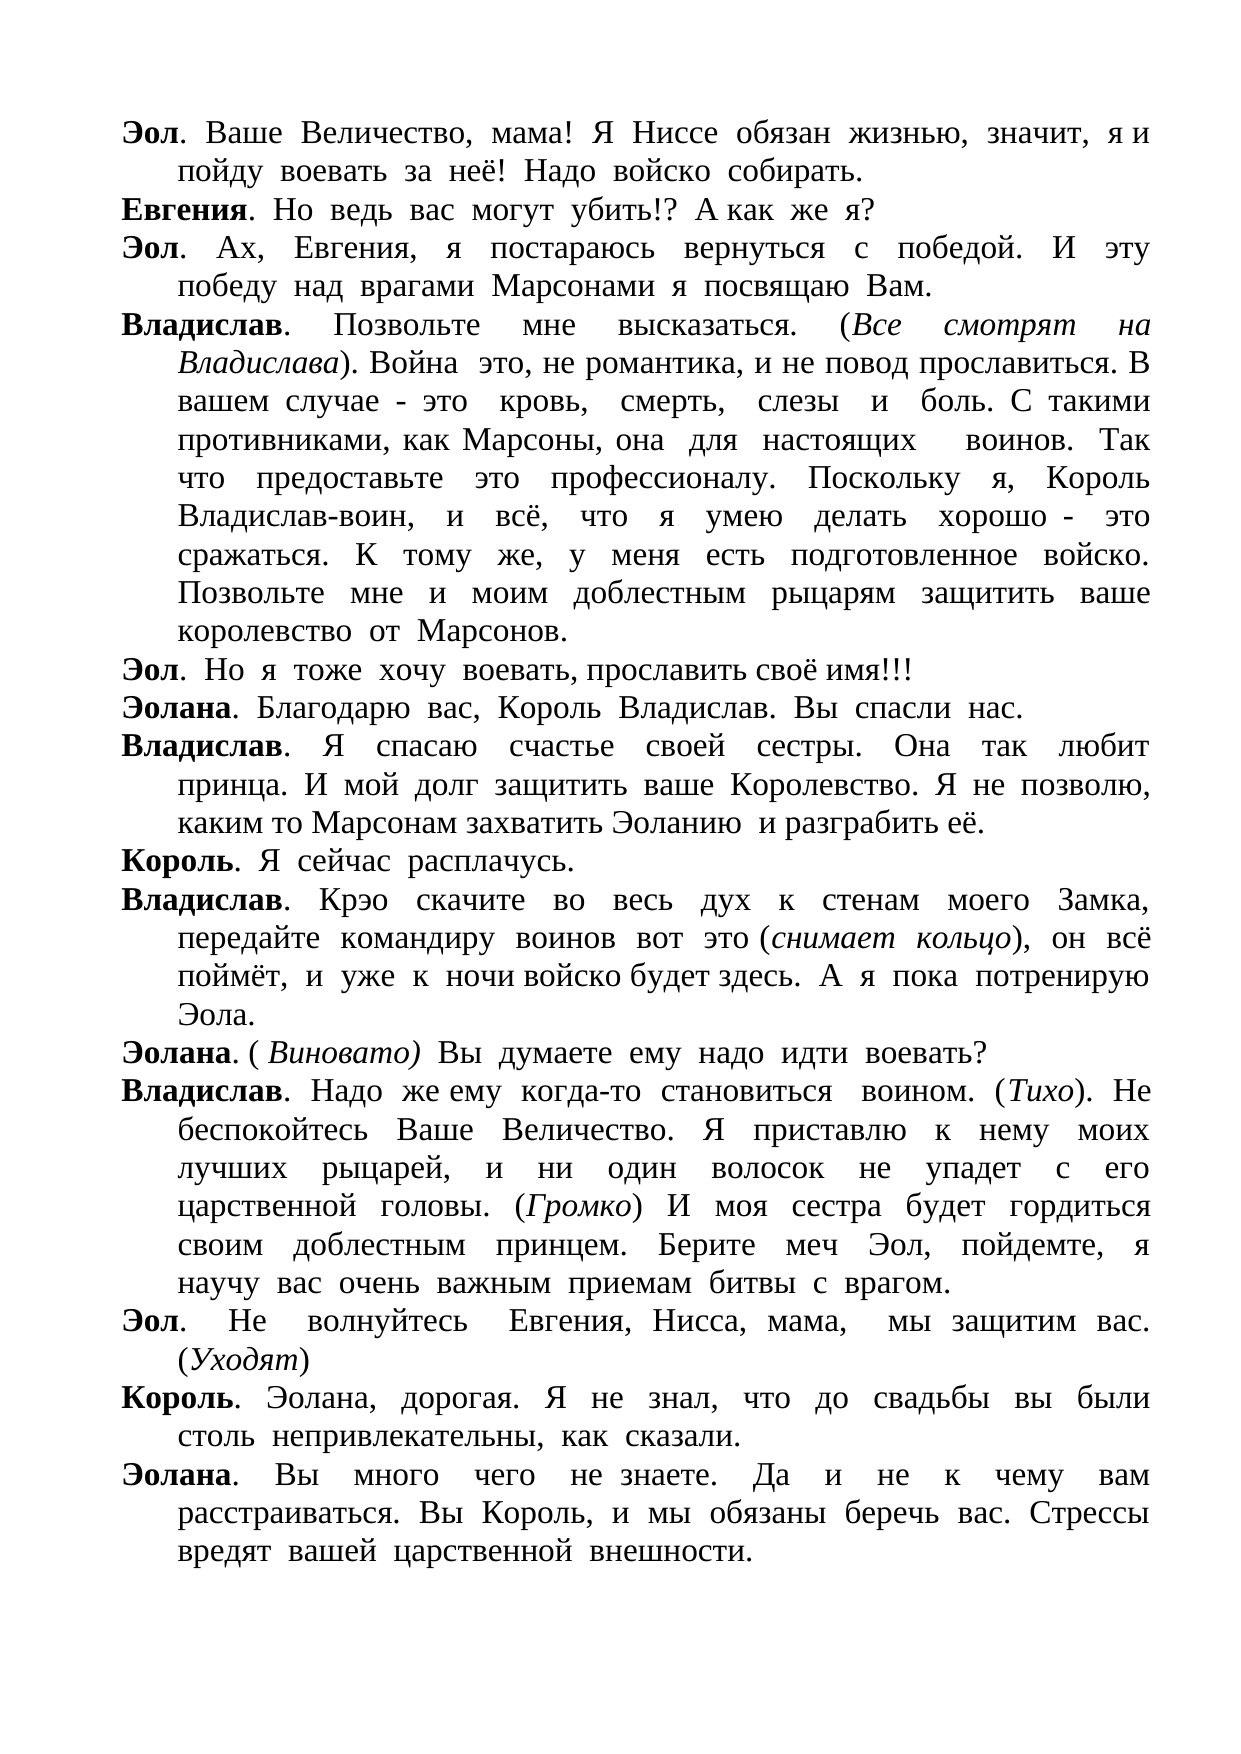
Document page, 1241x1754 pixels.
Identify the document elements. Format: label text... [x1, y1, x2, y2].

text Владислав. Я спасаю счастье своей сестры. Она так любит принца. И мой долг защитить ваше Королевство. Я не позволю, каким то Марсонам захватить Эоланию и разграбить её. [121, 726, 1152, 841]
text Король. Я сейчас расплачусь. [121, 841, 1152, 879]
text Эол. Ваше Величество, мама! Я Ниссе обязан жизнью, значит, я и пойду воевать за неё! Надо войско собирать. [121, 112, 1152, 189]
text Король. Эолана, дорогая. Я не знал, что до свадьбы вы были столь непривлекательны, как сказали. [121, 1377, 1152, 1454]
text Эолана. Благодарю вас, Король Владислав. Вы спасли нас. [121, 687, 1152, 726]
text Эолана. ( Виновато) Вы думаете ему надо идти воевать? [121, 1032, 1152, 1071]
text Эол. Ах, Евгения, я постараюсь вернуться с победой. И эту победу над врагами Марсонами я посвящаю Вам. [121, 227, 1152, 304]
text Эол. Не волнуйтесь Евгения, Нисса, мама, мы защитим вас. (Уходят) [121, 1301, 1152, 1377]
text Эол. Но я тоже хочу воевать, прославить своё имя!!! [121, 649, 1152, 687]
text Евгения. Но ведь вас могут убить!? А как же я? [121, 189, 1152, 227]
text Владислав. Надо же ему когда-то становиться воином. (Тихо). Не беспокойтесь Ваше Величество. Я приставлю к нему моих лучших рыцарей, и ни один волосок не упадет с его царственной головы. (Громко) И моя сестра будет гордиться своим доблестным принцем. Берите меч Эол, пойдемте, я научу вас очень важным приемам битвы с врагом. [121, 1071, 1152, 1301]
text Эолана. Вы много чего не знаете. Да и не к чему вам расстраиваться. Вы Король, и мы обязаны беречь вас. Стрессы вредят вашей царственной внешности. [121, 1454, 1152, 1569]
text Владислав. Позвольте мне высказаться. (Все смотрят на Владислава). Война это, не романтика, и не повод прославиться. В вашем случае - это кровь, смерть, слезы и боль. С такими противниками, как Марсоны, она для настоящих воинов. Так что предоставьте это профессионалу. Поскольку я, Король Владислав-воин, и всё, что я умею делать хорошо - это сражаться. К тому же, у меня есть подготовленное войско. Позвольте мне и моим доблестным рыцарям защитить ваше королевство от Марсонов. [121, 304, 1152, 649]
text Владислав. Крэо скачите во весь дух к стенам моего Замка, передайте командиру воинов вот это (снимает кольцо), он всё поймёт, и уже к ночи войско будет здесь. А я пока потренирую Эола. [121, 879, 1152, 1032]
